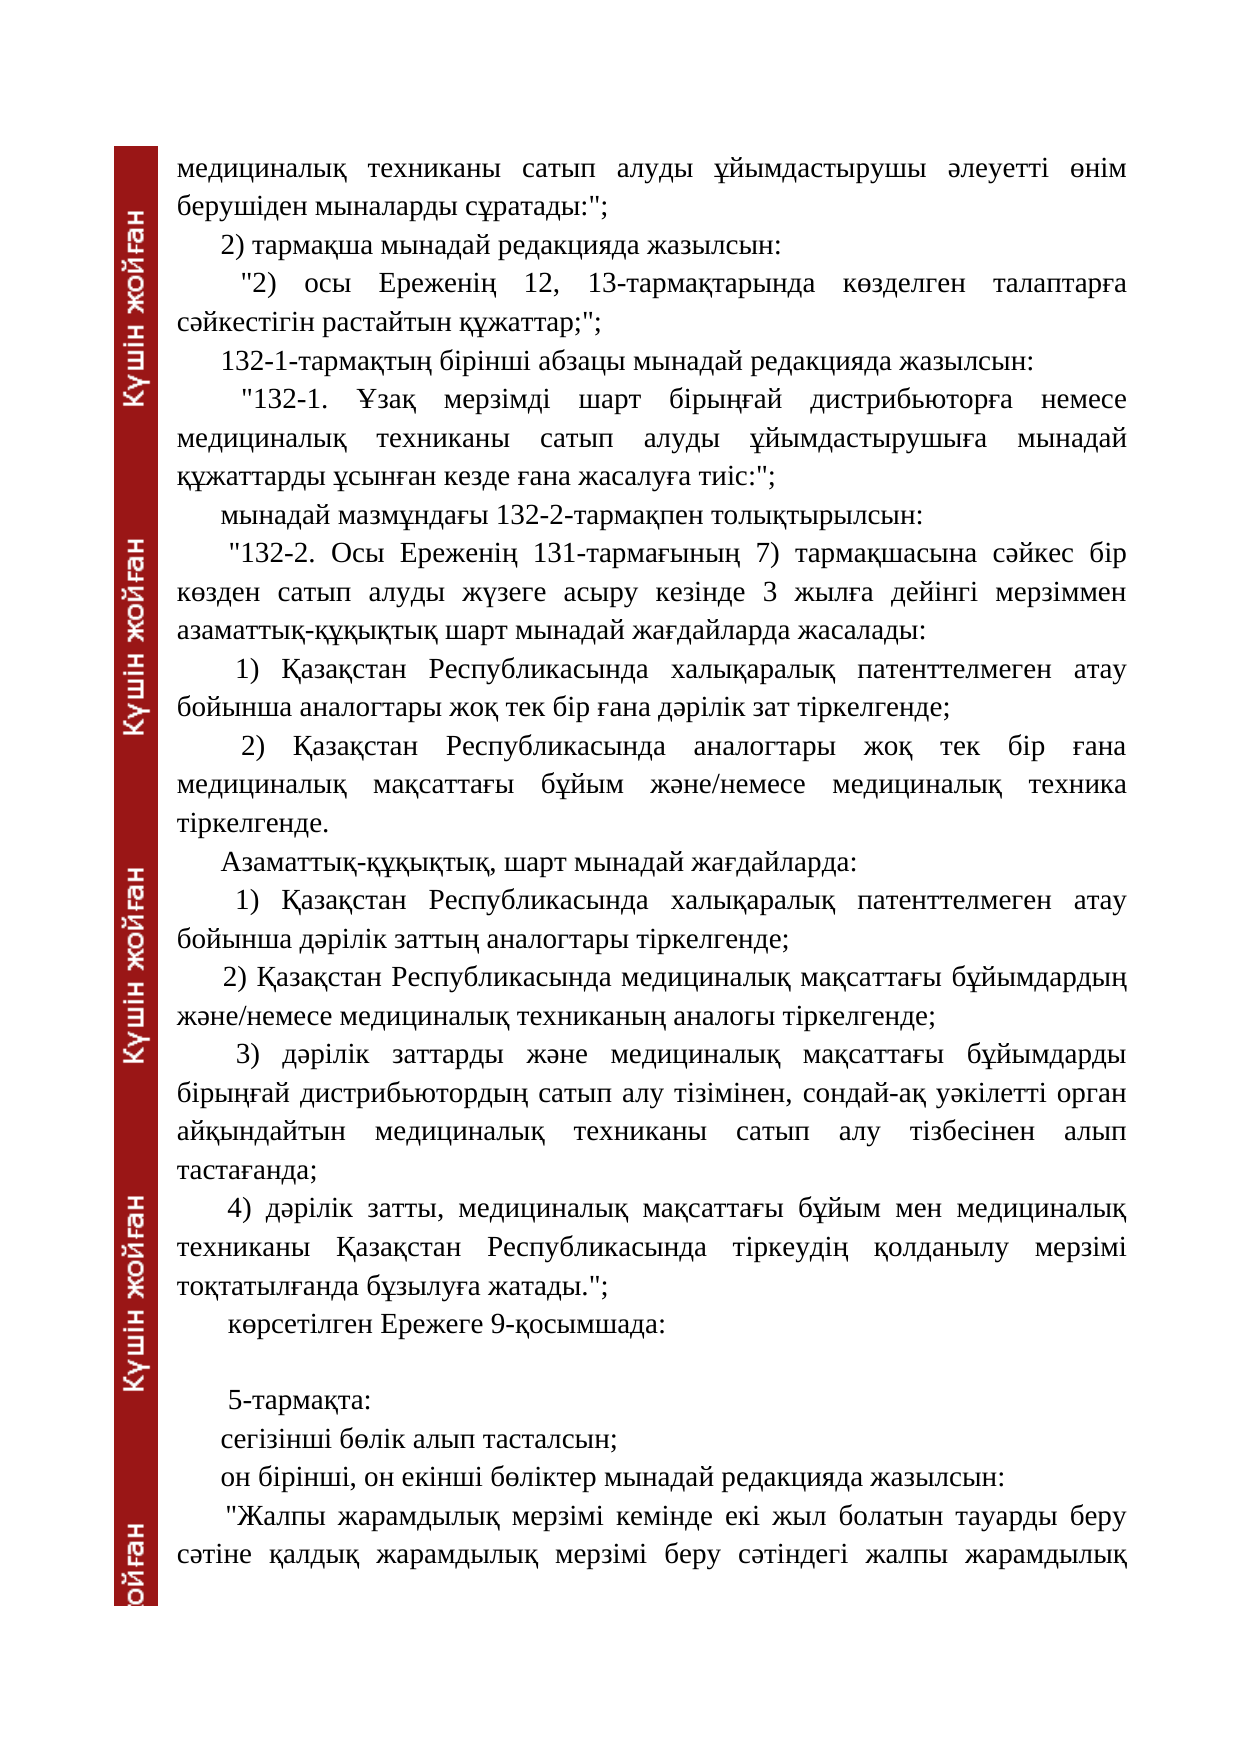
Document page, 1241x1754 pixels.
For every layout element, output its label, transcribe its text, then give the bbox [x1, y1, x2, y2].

picture [114, 261, 158, 266]
text 4) дәрілік затты, медициналық мақсаттағы бұйым мен медициналық техниканы Қазақстан Республикасында тіркеудің қолданылу мерзімі тоқтатылғанда бұзылуға жатады."; [112, 1191, 1128, 1301]
text 132-1-тармақтың бірінші абзацы мынадай редакцияда жазылсын: [112, 343, 1128, 376]
text 1) Қазақстан Республикасында халықаралық патенттелмеген атау бойынша аналогтары жоқ тек бір ғана дәрілік зат тіркелгенде; [112, 651, 1128, 723]
picture [114, 1301, 158, 1306]
picture [114, 723, 158, 728]
picture [114, 1340, 158, 1382]
text 5-тармақта: [112, 1382, 1128, 1416]
picture [114, 1186, 158, 1191]
picture [114, 877, 158, 882]
picture [114, 954, 158, 959]
text 1) Қазақстан Республикасында халықаралық патенттелмеген атау бойынша дәрілік заттың аналогтары тіркелгенде; [112, 882, 1128, 954]
text 2) тармақша мынадай редакцияда жазылсын: [112, 227, 1128, 261]
picture [114, 376, 158, 381]
text 2) Қазақстан Республикасында медициналық мақсаттағы бұйымдардың және/немесе медициналық техниканың аналогы тіркелгенде; [112, 959, 1128, 1031]
picture [114, 146, 158, 150]
picture [114, 1493, 158, 1498]
picture [114, 839, 158, 844]
picture [114, 492, 158, 497]
picture [114, 338, 158, 343]
picture [114, 1416, 158, 1421]
text "2) осы Ереженің 12, 13-тармақтарында көзделген талаптарға сәйкестігін растайтын құжаттар;"; [112, 266, 1128, 338]
picture [114, 1031, 158, 1036]
text көрсетілген Ережеге 9-қосымшада: [112, 1306, 1128, 1340]
picture [114, 1454, 158, 1459]
picture [114, 530, 158, 535]
picture [114, 222, 158, 227]
text сегізінші бөлік алып тасталсын; [112, 1421, 1128, 1454]
text Азаматтық-құқықтық, шарт мынадай жағдайларда: [112, 844, 1128, 877]
text он бірінші, он екінші бөліктер мынадай редакцияда жазылсын: [112, 1459, 1128, 1493]
picture [114, 1570, 158, 1606]
text 2) Қазақстан Республикасында аналогтары жоқ тек бір ғана медициналық мақсаттағы бұйым және/немесе медициналық техника тіркелгенде. [112, 728, 1128, 839]
text мынадай мазмұндағы 132-2-тармақпен толықтырылсын: [112, 497, 1128, 530]
text "132-2. Осы Ереженің 131-тармағының 7) тармақшасына сәйкес бір көзден сатып алуды жүзеге асыру кезінде 3 жылға дейінгі мерзіммен азаматтық-құқықтық шарт мынадай жағдайларда жасалады: [112, 535, 1128, 646]
picture [114, 646, 158, 651]
text "132-1. Ұзақ мерзімді шарт бірыңғай дистрибьюторға немесе медициналық техниканы сатып алуды ұйымдастырушыға мынадай құжаттарды ұсынған кезде ғана жасалуға тиіс:"; [112, 381, 1128, 492]
text 3) дәрілік заттарды және медициналық мақсаттағы бұйымдарды бірыңғай дистрибьютордың сатып алу тізімінен, сондай-ақ уәкілетті орган айқындайтын медициналық техниканы сатып алу тізбесінен алып тастағанда; [112, 1036, 1128, 1186]
